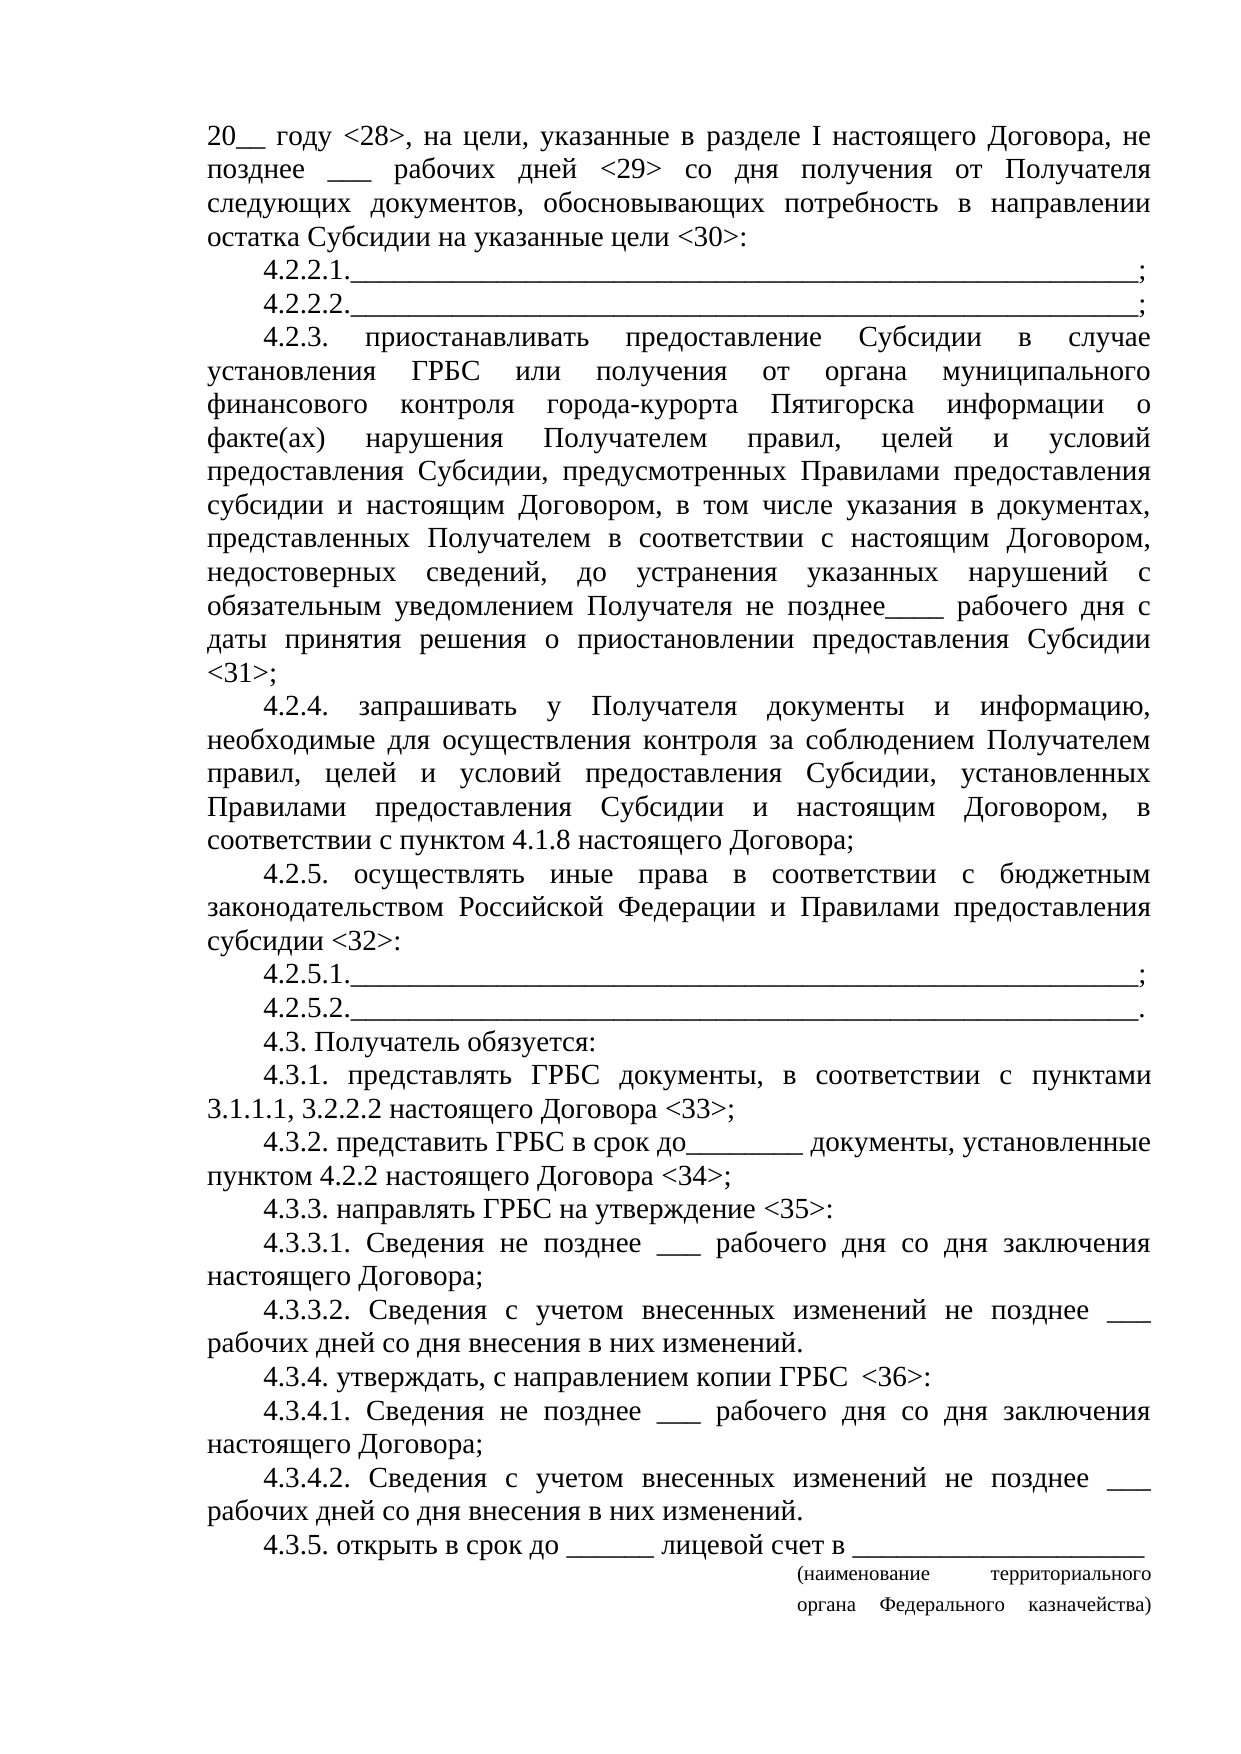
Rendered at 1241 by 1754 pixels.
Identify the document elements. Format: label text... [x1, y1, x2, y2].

text 4.3.3.2. Сведения с учетом внесенных изменений не позднее ___ рабочих дней со дня внесения в них изменений. [207, 1292, 1152, 1359]
text 4.3.4.1. Сведения не позднее ___ рабочего дня со дня заключения настоящего Договора; [207, 1393, 1152, 1460]
text 4.2.2.1.______________________________________________________; [207, 252, 1152, 286]
text 4.3.4. утверждать, с направлением копии ГРБС <36>: [207, 1359, 1152, 1393]
text 4.3.2. представить ГРБС в срок до________ документы, установленные пунктом 4.2.2 настоящего Договора <34>; [207, 1124, 1152, 1191]
text 4.2.5.2.______________________________________________________. [263, 990, 1152, 1024]
text 4.3.3.1. Сведения не позднее ___ рабочего дня со дня заключения настоящего Договора; [207, 1225, 1152, 1292]
text 4.3.5. открыть в срок до ______ лицевой счет в ____________________ [207, 1527, 1152, 1560]
text 4.3. Получатель обязуется: [263, 1024, 1152, 1057]
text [797, 1560, 1152, 1618]
text 4.2.3. приостанавливать предоставление Субсидии в случае установления ГРБС или получения от органа муниципального финансового контроля города-курорта Пятигорска информации о факте(ах) нарушения Получателем правил, целей и условий предоставления Субсидии, предусмотренных Правилами предоставления субсидии и настоящим Договором, в том числе указания в документах, представленных Получателем в соответствии с настоящим Договором, недостоверных сведений, до устранения указанных нарушений с обязательным уведомлением Получателя не позднее____ рабочего дня с даты принятия решения о приостановлении предоставления Субсидии <31>; [207, 319, 1152, 688]
text 4.2.5.1.______________________________________________________; [207, 957, 1152, 990]
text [207, 118, 1152, 252]
text 4.3.4.2. Сведения с учетом внесенных изменений не позднее ___ рабочих дней со дня внесения в них изменений. [207, 1460, 1152, 1527]
text 4.3.3. направлять ГРБС на утверждение <35>: [207, 1191, 1152, 1225]
text 4.2.2.2.______________________________________________________; [207, 286, 1152, 319]
text 4.3.1. представлять ГРБС документы, в соответствии с пунктами 3.1.1.1, 3.2.2.2 настоящего Договора <33>; [207, 1057, 1152, 1124]
text 4.2.5. осуществлять иные права в соответствии с бюджетным законодательством Российской Федерации и Правилами предоставления субсидии <32>: [207, 856, 1152, 957]
text 4.2.4. запрашивать у Получателя документы и информацию, необходимые для осуществления контроля за соблюдением Получателем правил, целей и условий предоставления Субсидии, установленных Правилами предоставления Субсидии и настоящим Договором, в соответствии с пунктом 4.1.8 настоящего Договора; [207, 688, 1152, 856]
